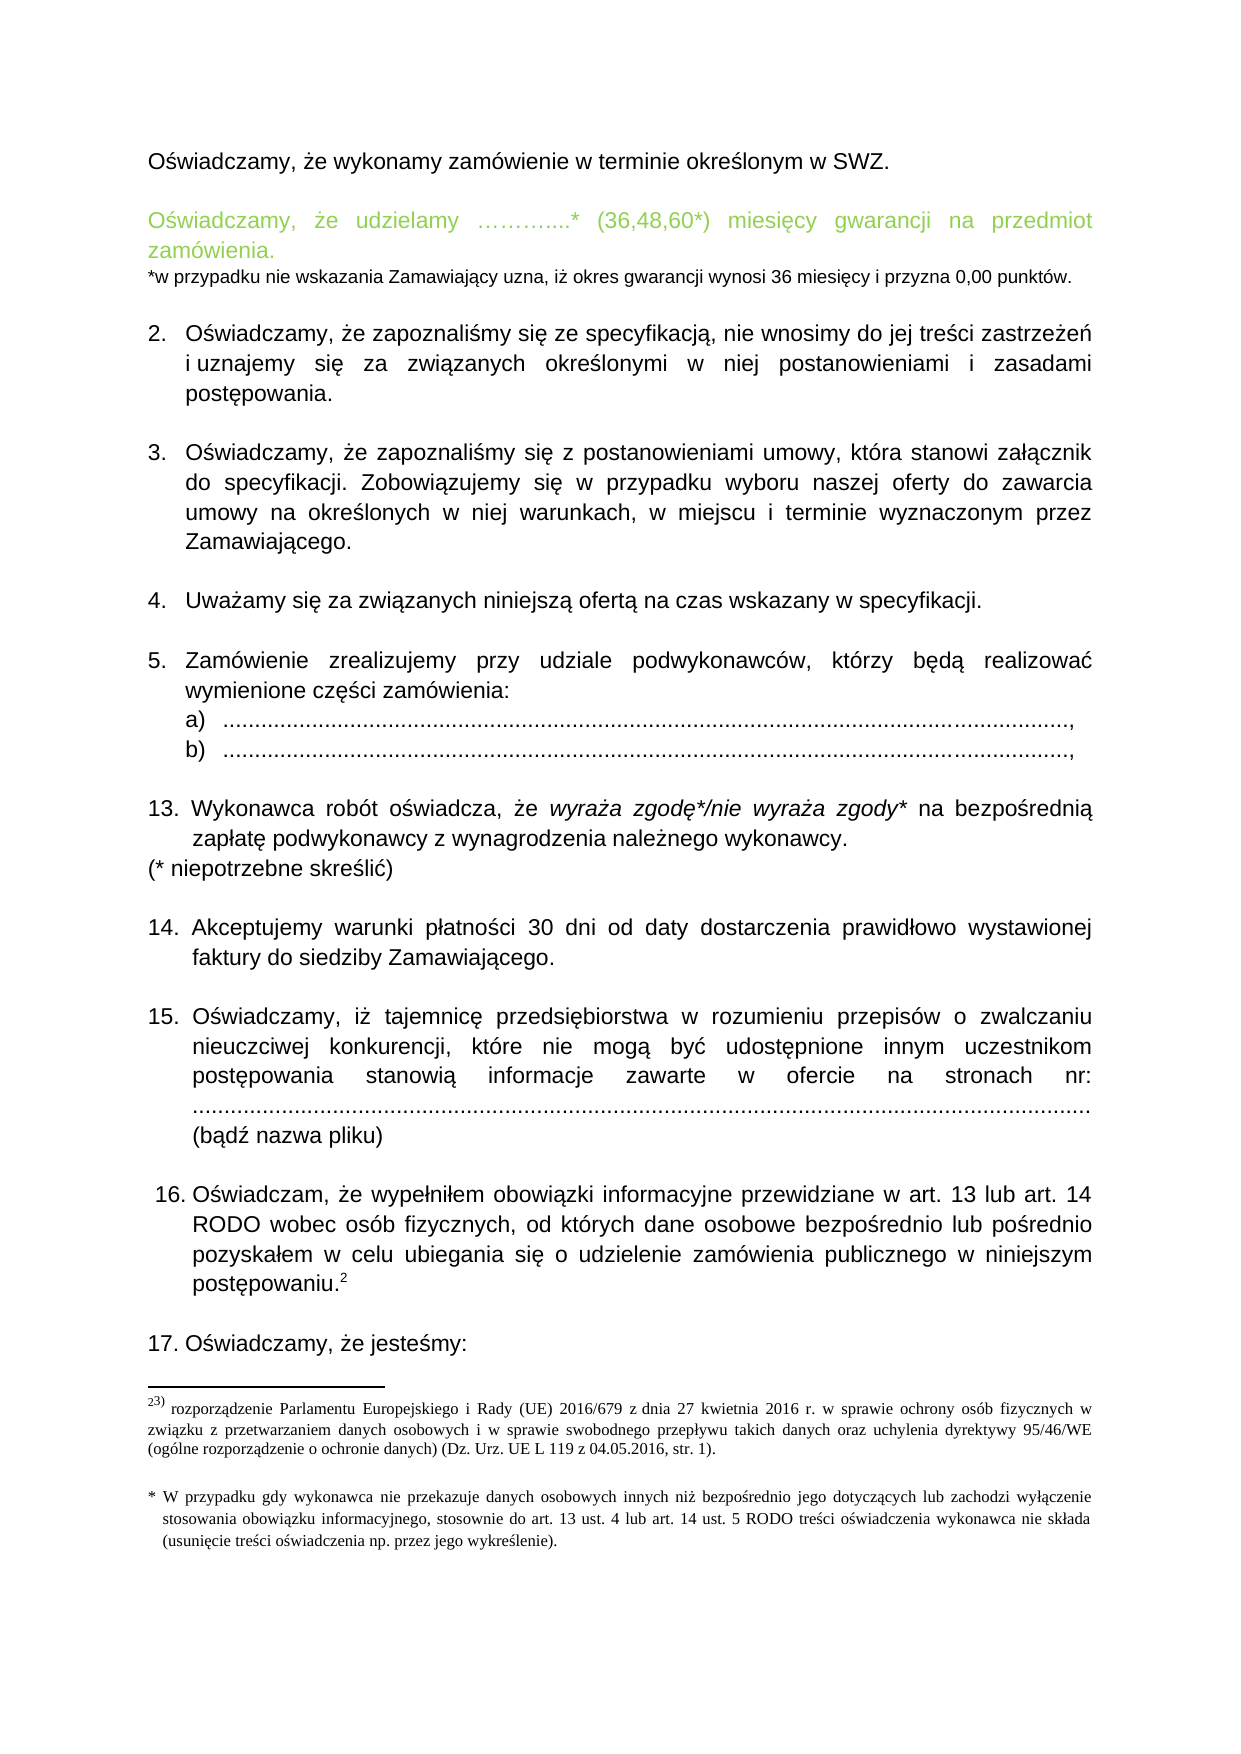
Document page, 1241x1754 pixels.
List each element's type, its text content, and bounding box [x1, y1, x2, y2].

text *w przypadku nie wskazania Zamawiający uzna, iż okres gwarancji wynosi 36 miesięcy i przyzna 0,00 punktów. [148, 266, 1093, 288]
text 14. Akceptujemy warunki płatności 30 dni od daty dostarczenia prawidłowo wystawionej faktury do siedziby Zamawiającego. [148, 914, 1093, 970]
list Oświadczamy, iż tajemnicę przedsiębiorstwa w rozumieniu przepisów o zwalczaniu nieuczciwej konkurencji, które nie mogą być udostępnione innym uczestnikom postępowania stanowią informacje zawarte w ofercie na stronach nr: (bądź nazwa pliku) [148, 1003, 1093, 1148]
list Oświadczam, że wypełniłem obowiązki informacyjne przewidziane w art. 13 lub art. 14 RODO wobec osób fizycznych, od których dane osobowe bezpośrednio lub pośrednio pozyskałem w celu ubiegania się o udzielenie zamówienia publicznego w niniejszym postępowaniu. [154, 1181, 1093, 1297]
text Oświadczamy, że wykonamy zamówienie w terminie określonym w SWZ. [148, 148, 1093, 174]
text Oświadczamy, że udzielamy ………....* (36,48,60*) miesięcy gwarancji na przedmiot zamówienia. [148, 207, 1093, 263]
list Oświadczamy, że jesteśmy: [147, 1330, 1093, 1356]
text (* niepotrzebne skreślić) [148, 855, 1093, 881]
list Oświadczamy, że zapoznaliśmy się z postanowieniami umowy, która stanowi załącznik do specyfikacji. Zobowiązujemy się w przypadku wyboru naszej oferty do zawarcia umowy na określonych w niej warunkach, w miejscu i terminie wyznaczonym przez Zamawiającego. [148, 439, 1093, 554]
list Oświadczamy, że zapoznaliśmy się ze specyfikacją, nie wnosimy do jej treści zastrzeżeń i uznajemy się za związanych określonymi w niej postanowieniami i zasadami postępowania. [148, 320, 1093, 406]
text 13. Wykonawca robót oświadcza, że wyraża zgodę*/nie wyraża zgody* na bezpośrednią zapłatę podwykonawcy z wynagrodzenia należnego wykonawcy. [148, 795, 1093, 851]
list .................., [185, 706, 1093, 733]
list Zamówienie zrealizujemy przy udziale podwykonawców, którzy będą realizować wymienione części zamówienia: [148, 647, 1093, 703]
list Uważamy się za związanych niniejszą ofertą na czas wskazany w specyfikacji. [148, 587, 1093, 614]
list .................., [185, 736, 1093, 762]
